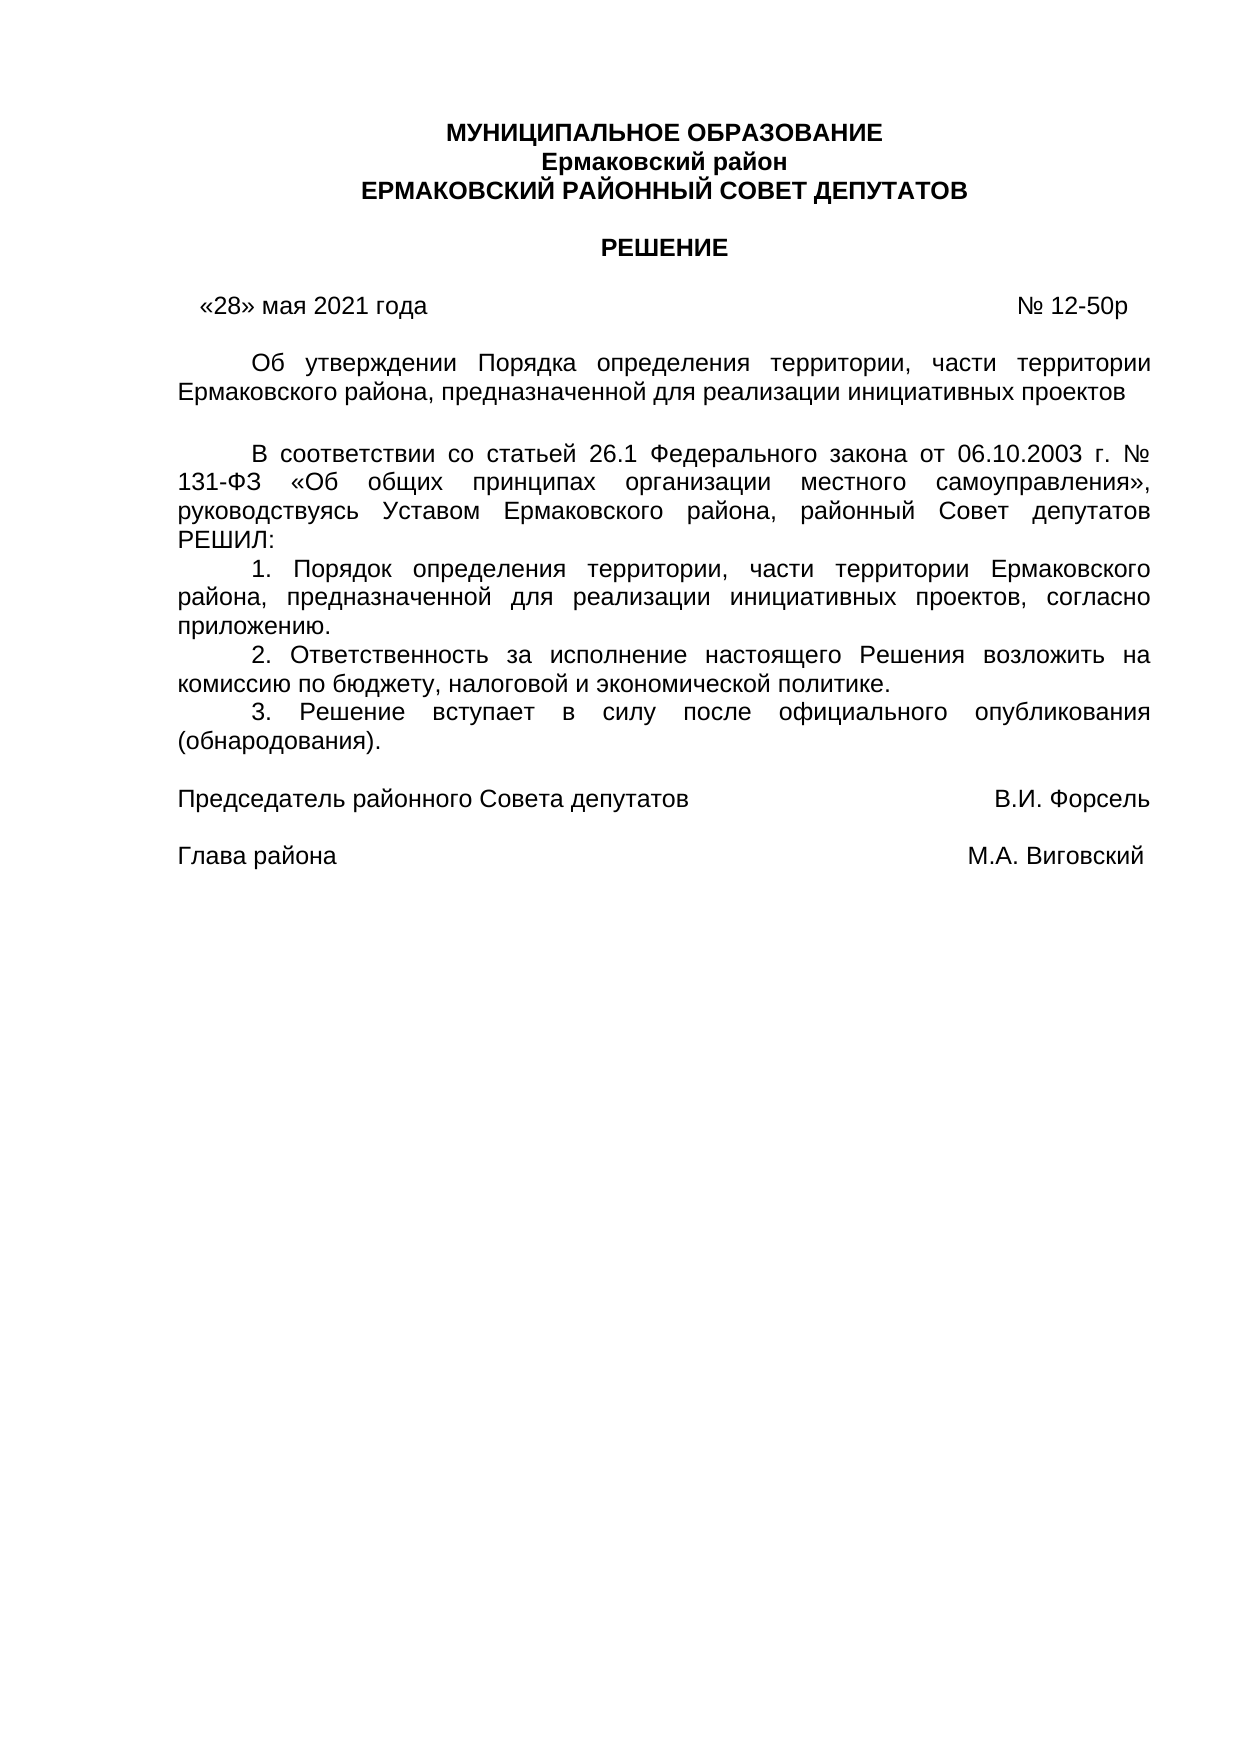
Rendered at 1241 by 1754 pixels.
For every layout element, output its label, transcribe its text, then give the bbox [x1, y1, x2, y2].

text РЕШЕНИЕ [177, 233, 1152, 262]
text Об утверждении Порядка определения территории, части территории Ермаковского района, предназначенной для реализации инициативных проектов [177, 348, 1152, 406]
text Глава района М.А. Виговский [177, 841, 1152, 870]
text 1. Порядок определения территории, части территории Ермаковского района, предназначенной для реализации инициативных проектов, согласно приложению. [177, 554, 1152, 640]
text Ермаковский район [177, 147, 1152, 176]
text В соответствии со статьей 26.1 Федерального закона от 06.10.2003 г. № 131-ФЗ «Об общих принципах организации местного самоуправления», руководствуясь Уставом Ермаковского района, районный Совет депутатов РЕШИЛ: [177, 439, 1152, 554]
text 2. Ответственность за исполнение настоящего Решения возложить на комиссию по бюджету, налоговой и экономической политике. [177, 640, 1152, 697]
text МУНИЦИПАЛЬНОЕ ОБРАЗОВАНИЕ [177, 118, 1152, 147]
text Председатель районного Совета депутатов В.И. Форсель [177, 784, 1152, 812]
text «28» мая 2021 года № 12-50р [177, 291, 1152, 319]
text 3. Решение вступает в силу после официального опубликования (обнародования). [177, 697, 1152, 755]
text ЕРМАКОВСКИЙ РАЙОННЫЙ СОВЕТ ДЕПУТАТОВ [177, 176, 1152, 204]
